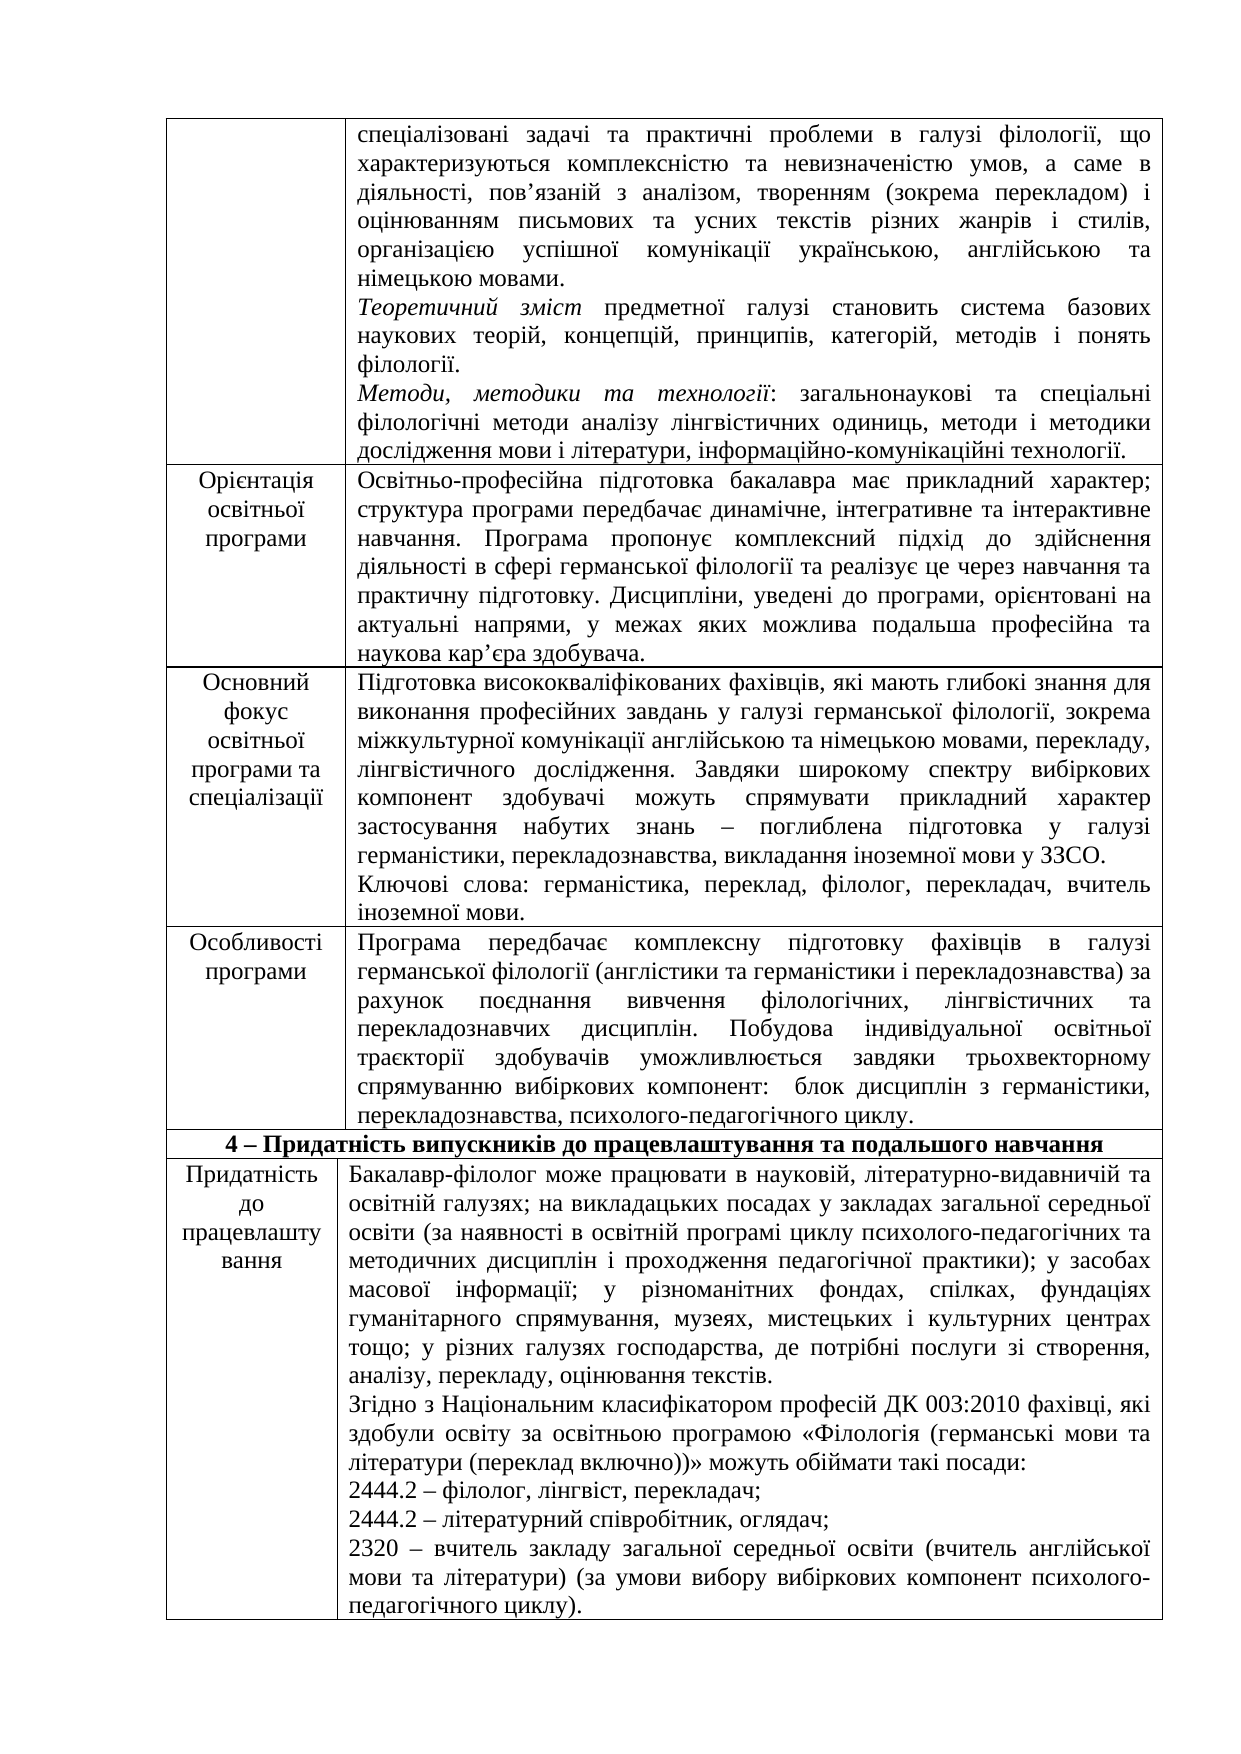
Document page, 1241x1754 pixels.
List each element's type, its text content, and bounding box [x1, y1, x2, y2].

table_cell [167, 119, 345, 464]
table_cell Особливості програми [167, 927, 345, 1128]
table_cell Придатність до працевлаштування [167, 1159, 337, 1619]
table_cell Підготовка висококваліфікованих фахівців, які мають глибокі знання для виконання професійних завдань у галузі германської філології, зокрема міжкультурної комунікації англійською та німецькою мовами, перекладу, лінгвістичного дослідження. Завдяки широкому спектру вибіркових компонент здобувачі можуть спрямувати прикладний характер застосування набутих знань – поглиблена підготовка у галузі германістики, перекладознавства, викладання іноземної мови у ЗЗСО. Ключові слова: германістика, переклад, філолог, перекладач, вчитель іноземної мови. [346, 668, 1162, 926]
table_cell Програма передбачає комплексну підготовку фахівців в галузі германської філології (англістики та германістики і перекладознавства) за рахунок поєднання вивчення філологічних, лінгвістичних та перекладознавчих дисциплін. Побудова індивідуальної освітньої траєкторії здобувачів уможливлюється завдяки трьохвекторному спрямуванню вибіркових компонент: блок дисциплін з германістики, перекладознавства, психолого-педагогічного циклу. [346, 927, 1162, 1128]
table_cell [346, 119, 1162, 464]
table_cell 4 – Придатність випускників до працевлаштування та подальшого навчання [167, 1130, 1162, 1158]
table_cell Бакалавр-філолог може працювати в науковій, літературно-видавничій та освітній галузях; на викладацьких посадах у закладах загальної середньої освіти (за наявності в освітній програмі циклу психолого-педагогічних та методичних дисциплін і проходження педагогічної практики); у засобах масової інформації; у різноманітних фондах, спілках, фундаціях гуманітарного спрямування, музеях, мистецьких і культурних центрах тощо; у різних галузях господарства, де потрібні послуги зі створення, аналізу, перекладу, оцінювання текстів. Згідно з Національним класифікатором професій ДК 003:2010 фахівці, які здобули освіту за освітньою програмою «Філологія (германські мови та літератури (переклад включно))» можуть обіймати такі посади: 2444.2 – філолог, лінгвіст, перекладач; 2444.2 – літературний співробітник, оглядач; 2320 – вчитель закладу загальної середньої освіти (вчитель англійської мови та літератури) (за умови вибору вибіркових компонент психолого-педагогічного циклу). [338, 1159, 1162, 1619]
table_cell Орієнтація освітньої програми [167, 465, 345, 666]
table_cell Освітньо-професійна підготовка бакалавра має прикладний характер; структура програми передбачає динамічне, інтегративне та інтерактивне навчання. Програма пропонує комплексний підхід до здійснення діяльності в сфері германської філології та реалізує це через навчання та практичну підготовку. Дисципліни, уведені до програми, орієнтовані на актуальні напрями, у межах яких можлива подальша професійна та наукова кар’єра здобувача. [346, 465, 1162, 666]
table_cell Основний фокус освітньої програми та спеціалізації [167, 668, 345, 926]
